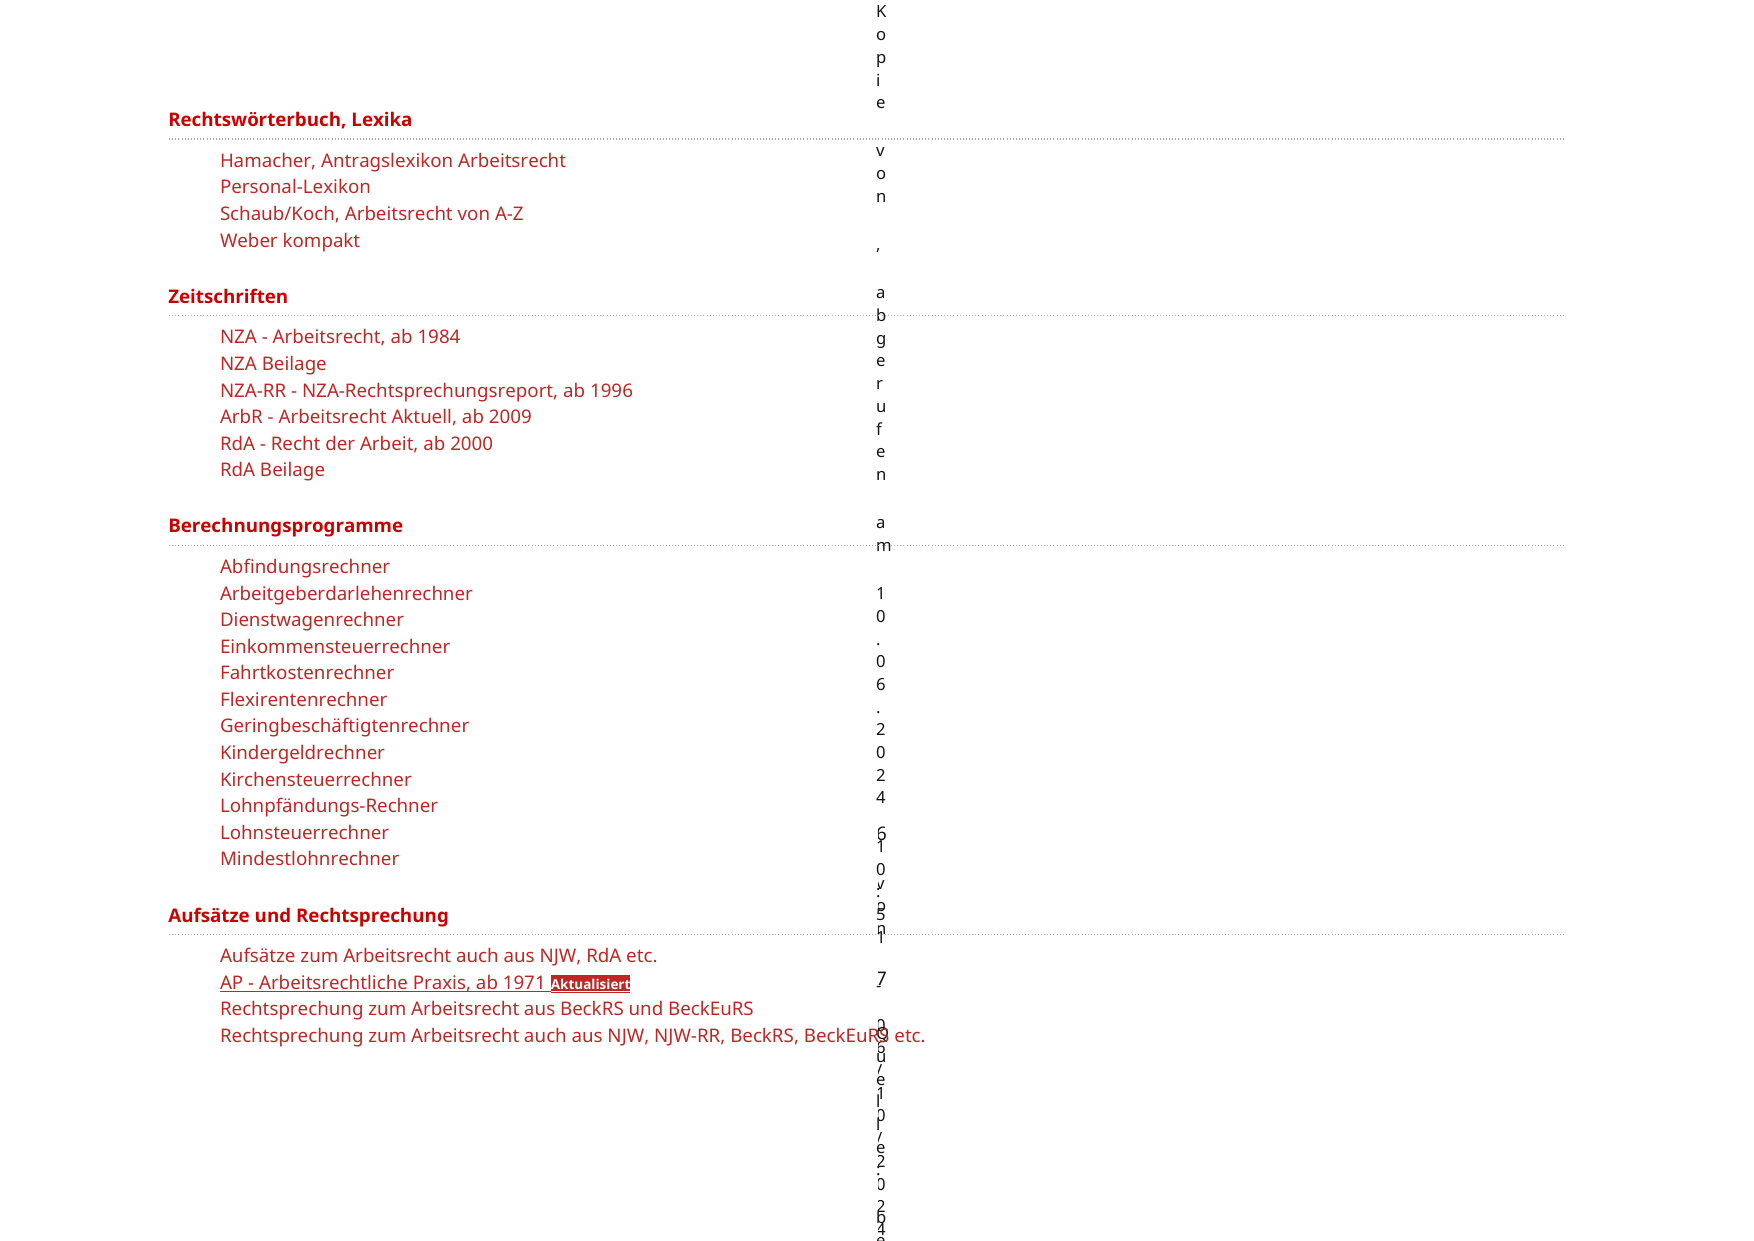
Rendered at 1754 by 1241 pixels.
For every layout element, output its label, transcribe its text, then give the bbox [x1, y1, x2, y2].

text Arbeitgeberdarlehenrechner [199, 579, 1566, 606]
text NZA - Arbeitsrecht, ab 1984 [199, 323, 1566, 349]
text NZA-RR - NZA-Rechtsprechungsreport, ab 1996 [199, 376, 1566, 402]
text Aufsätze und Rechtsprechung [168, 894, 1564, 935]
text Dienstwagenrechner [199, 606, 1566, 632]
text Berechnungsprogramme [168, 506, 1564, 546]
text Kindergeldrechner [199, 738, 1566, 765]
text Kirchensteuerrechner [199, 765, 1566, 791]
text RdA Beilage [199, 456, 1566, 482]
text RdA - Recht der Arbeit, ab 2000 [199, 429, 1566, 456]
text Rechtsprechung zum Arbeitsrecht aus BeckRS und BeckEuRS [199, 994, 1566, 1021]
text Lohnpfändungs-Rechner [199, 791, 1566, 818]
text Weber kompakt [199, 226, 1566, 252]
text Fahrtkostenrechner [199, 659, 1566, 685]
text Mindestlohnrechner [199, 844, 1566, 871]
text Rechtsprechung zum Arbeitsrecht auch aus NJW, NJW-RR, BeckRS, BeckEuRS etc. [199, 1021, 1566, 1048]
text Geringbeschäftigtenrechner [199, 712, 1566, 738]
text Lohnsteuerrechner [199, 818, 1566, 844]
text AP - Arbeitsrechtliche Praxis, ab 1971 Aktualisiert [199, 968, 1566, 994]
text Schaub/​Koch, Arbeitsrecht von A-Z [199, 199, 1566, 226]
text ArbR - Arbeitsrecht Aktuell, ab 2009 [199, 402, 1566, 429]
text Aufsätze zum Arbeitsrecht auch aus NJW, RdA etc. [199, 941, 1566, 968]
text Zeitschriften [168, 276, 1564, 316]
text NZA Beilage [199, 349, 1566, 376]
text Rechtswörterbuch, Lexika [168, 99, 1564, 140]
text Hamacher, Antragslexikon Arbeitsrecht [199, 146, 1566, 173]
text Flexirentenrechner [199, 685, 1566, 712]
text Personal-Lexikon [199, 173, 1566, 199]
text Abfindungsrechner [199, 552, 1566, 579]
text Einkommensteuerrechner [199, 632, 1566, 659]
